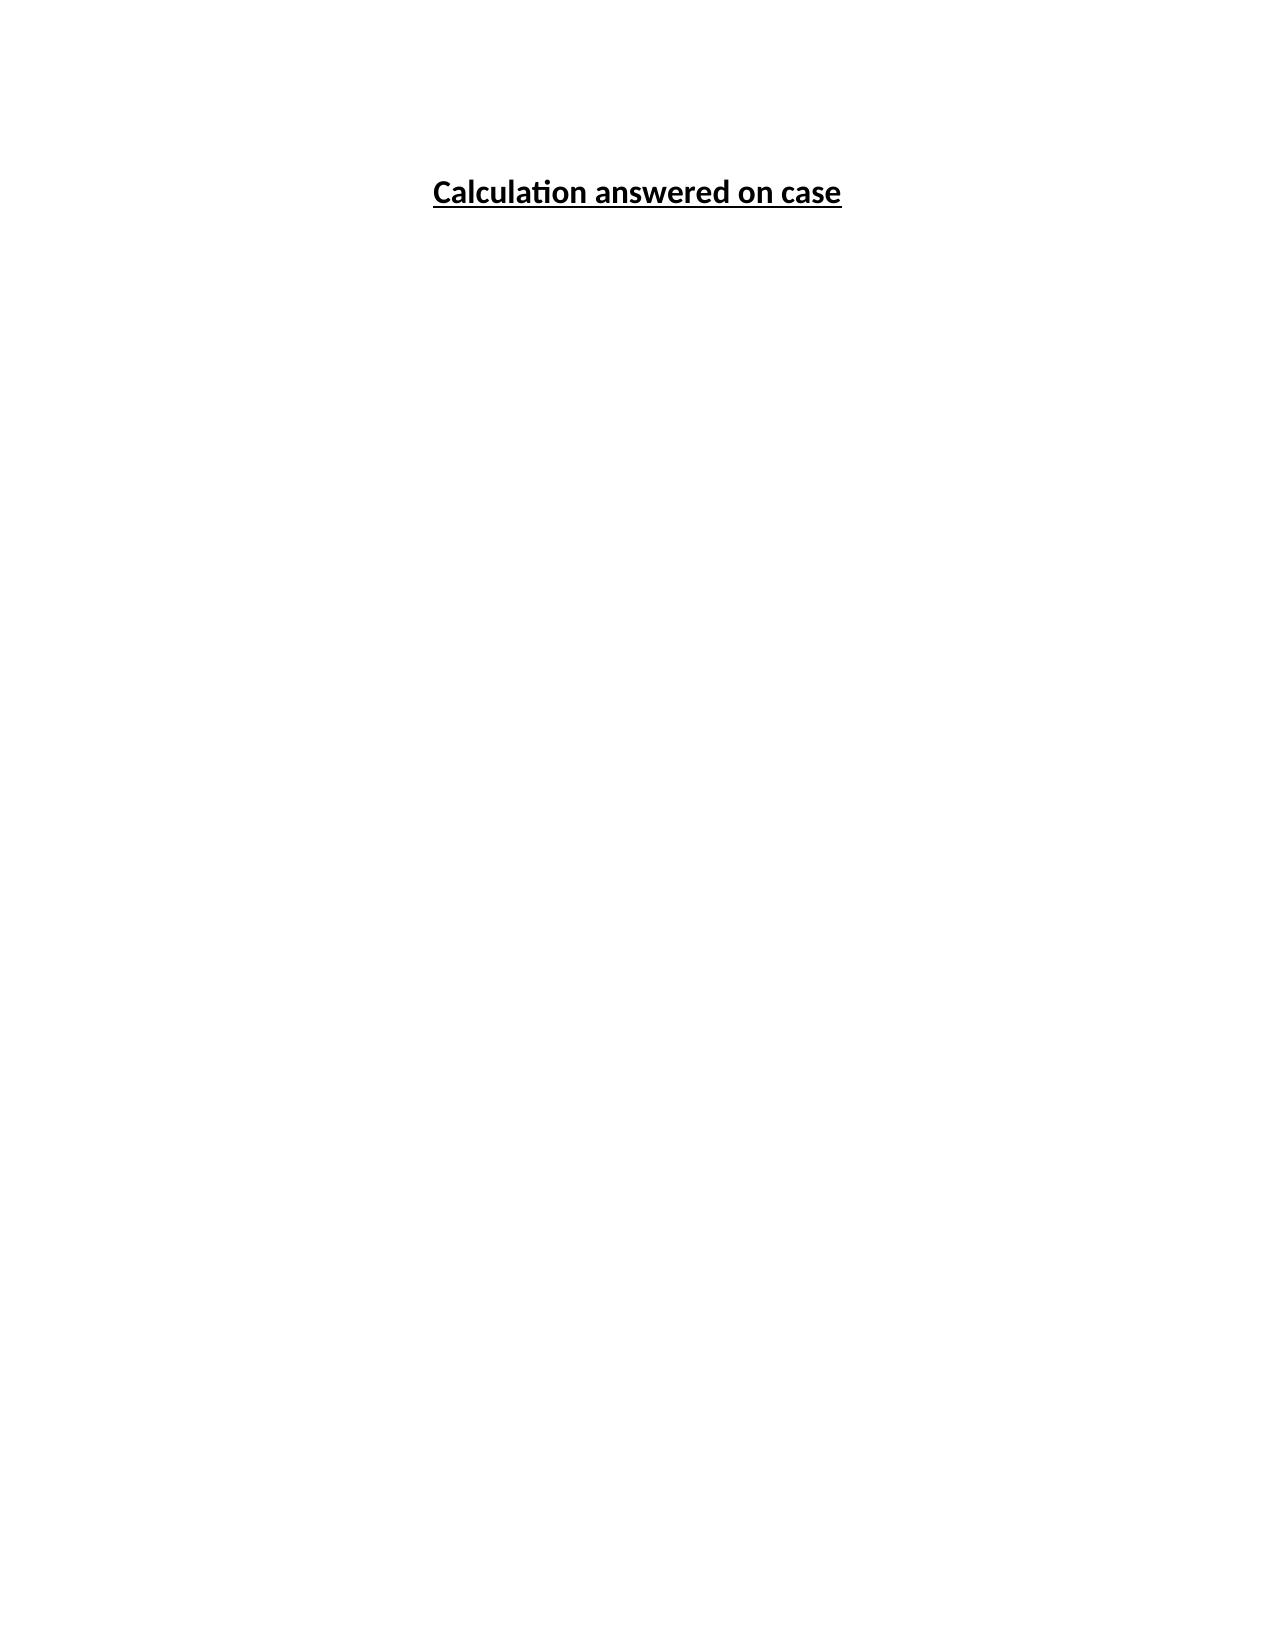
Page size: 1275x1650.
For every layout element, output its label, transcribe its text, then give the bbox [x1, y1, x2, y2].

subtitle Calculation answered on case [150, 171, 1125, 212]
